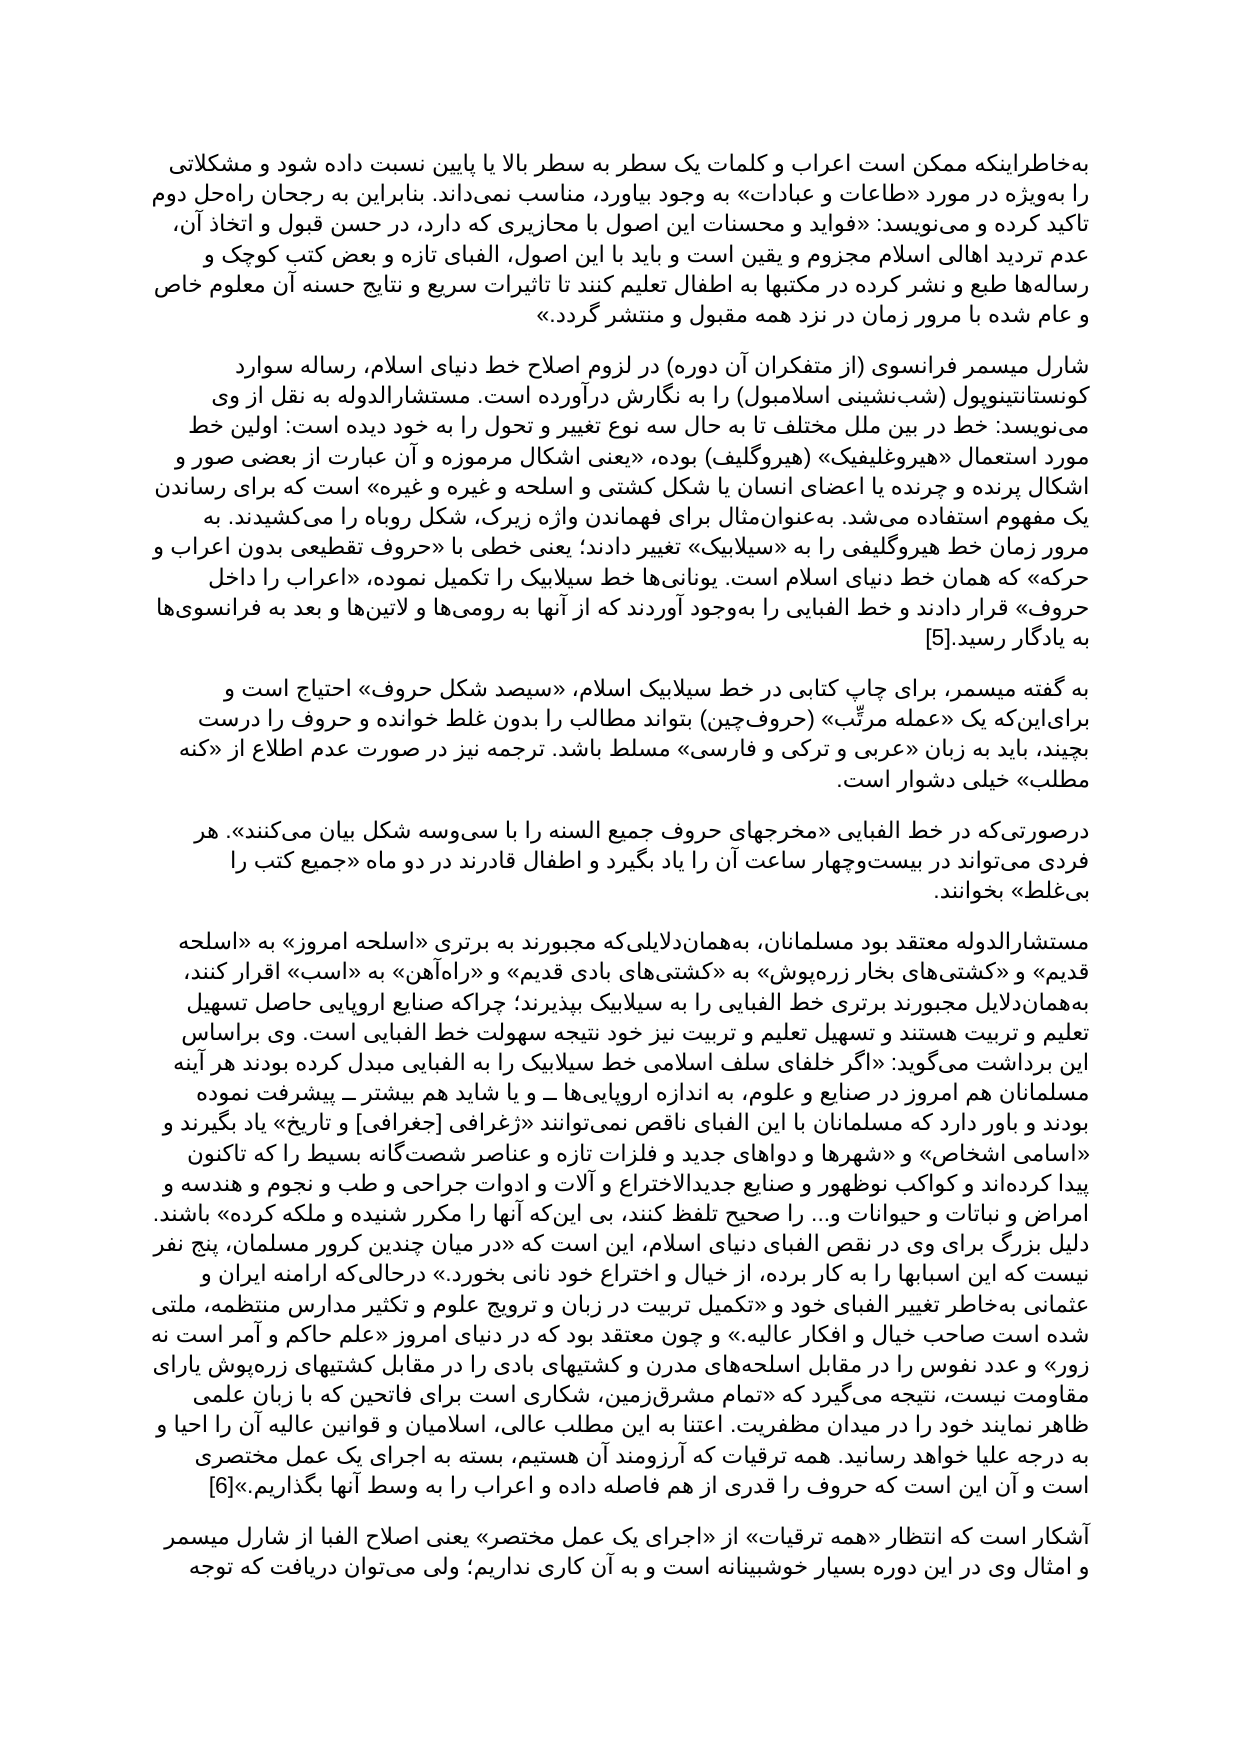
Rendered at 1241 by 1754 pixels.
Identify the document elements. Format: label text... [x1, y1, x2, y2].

text شارل میسمر فرانسوی (از متفکران آن دوره) در لزوم اصلاح خط دنیای اسلام، رساله سوارد کونستانتینوپول (شب‌نشینی اسلامبول) را به نگارش درآورده است. مستشارالدوله به نقل از وی می‌نویسد: خط در بین‌ ملل مختلف تا به حال سه نوع تغییر و تحول را به خود دیده است: اولین خط مورد استعمال «هیروغلیفیک» (هیروگلیف) بوده، «یعنی اشکال مرموزه و آن عبارت از بعضی صور و اشکال پرنده و چرنده یا اعضای انسان یا شکل کشتی و اسلحه و غیره و غیره» است که برای رساندن یک مفهوم استفاده می‌شد. به‌عنوان‌مثال برای فهماندن واژه زیرک، شکل روباه را می‌کشیدند. به‌ مرور زمان خط هیروگلیفی را به «سیلابیک» تغییر دادند؛ یعنی خطی با «حروف تقطیعی بدون اعراب و حرکه» که همان خط دنیای اسلام است. یونانی‌ها خط سیلابیک را تکمیل نموده، «اعراب را داخل حروف» قرار دادند و خط الفبایی را به‌وجود آوردند که از آنها به رومی‌ها و لاتین‌ها و بعد به فرانسوی‌ها به یادگار رسید.[5] [150, 352, 1090, 650]
text به گفته میسمر، برای چاپ کتابی در خط سیلابیک اسلام، «سیصد شکل حروف» احتیاج است و برای‌این‌که یک «عمله مرتِّب» (حروف‌چین) بتواند مطالب را بدون غلط خوانده و حروف را درست بچیند، باید به زبان «عربی و ترکی و فارسی» مسلط باشد. ترجمه نیز در صورت عدم اطلاع از «کنه مطلب» خیلی دشوار است. [150, 675, 1090, 792]
text درصورتی‌که در خط الفبایی «مخرجهای حروف جمیع السنه را با سی‌وسه شکل بیان می‌کنند». هر فردی می‌تواند در بیست‌وچهار ساعت آن را یاد بگیرد و اطفال قادرند در دو ماه «جمیع کتب را بی‌غلط» بخوانند. [150, 817, 1090, 903]
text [150, 1523, 1090, 1579]
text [150, 150, 1090, 327]
text مستشارالدوله معتقد بود مسلمانان، به‌همان‌دلایلی‌که مجبورند به برتری «اسلحه امروز» به «اسلحه قدیم» و «کشتی‌های بخار زره‌پوش» به «کشتی‌های بادی قدیم» و «راه‌آهن» به «اسب» اقرار کنند، به‌همان‌دلایل مجبورند برتری خط الفبایی را به سیلابیک بپذیرند؛ چراکه صنایع اروپایی حاصل تسهیل تعلیم و تربیت هستند و تسهیل تعلیم و تربیت نیز خود نتیجه سهولت خط الفبایی است. وی براساس این برداشت می‌گوید: «اگر خلفای سلف اسلامی خط سیلابیک را به الفبایی مبدل کرده بودند هر آینه مسلمانان هم امروز در صنایع و علوم، به اندازه اروپایی‌ها ــ و یا شاید هم بیشتر ــ پیشرفت نموده بودند و باور دارد که مسلمانان با این الفبای ناقص نمی‌توانند «ژغرافی [جغرافی] و تاریخ» یاد بگیرند و «اسامی اشخاص» و «شهرها و دواهای جدید و فلزات تازه و عناصر شصت‌گانه بسیط را که تاکنون پیدا کرده‌اند و کواکب نوظهور و صنایع جدیدالاختراع و آلات و ادوات جراحی و طب و نجوم و هندسه و امراض و نباتات و حیوانات و... را صحیح تلفظ کنند، بی این‌که آنها را مکرر شنیده و ملکه کرده» باشند. دلیل بزرگ برای وی در نقص الفبای دنیای اسلام، این است که «در میان چندین کرور مسلمان، پنج نفر نیست که این اسبابها را به کار برده، از خیال و اختراع خود نانی بخورد.» درحالی‌که ارامنه ایران و عثمانی به‌خاطر تغییر الفبای خود و «تکمیل تربیت در زبان و ترویج علوم و تکثیر مدارس منتظمه، ملتی شده است صاحب خیال و افکار عالیه.» و چون معتقد بود که در دنیای امروز «علم حاکم و آمر است نه زور» و عدد نفوس را در مقابل اسلحه‌های مدرن و کشتیهای بادی را در مقابل کشتیهای زره‌پوش یارای مقاومت نیست، نتیجه می‌گیرد که «تمام مشرق‌زمین، شکاری است برای فاتحین که با زبان علمی ظاهر نمایند خود را در میدان مظفریت. اعتنا به این مطلب عالی، اسلامیان و قوانین عالیه آن را احیا و به درجه علیا خواهد رسانید. همه ترقیات که آرزومند آن هستیم، بسته به اجرای یک عمل مختصری است و آن این است که حروف را قدری از هم فاصله داده و اعراب را به وسط آنها بگذاریم.»[6] [150, 928, 1090, 1498]
